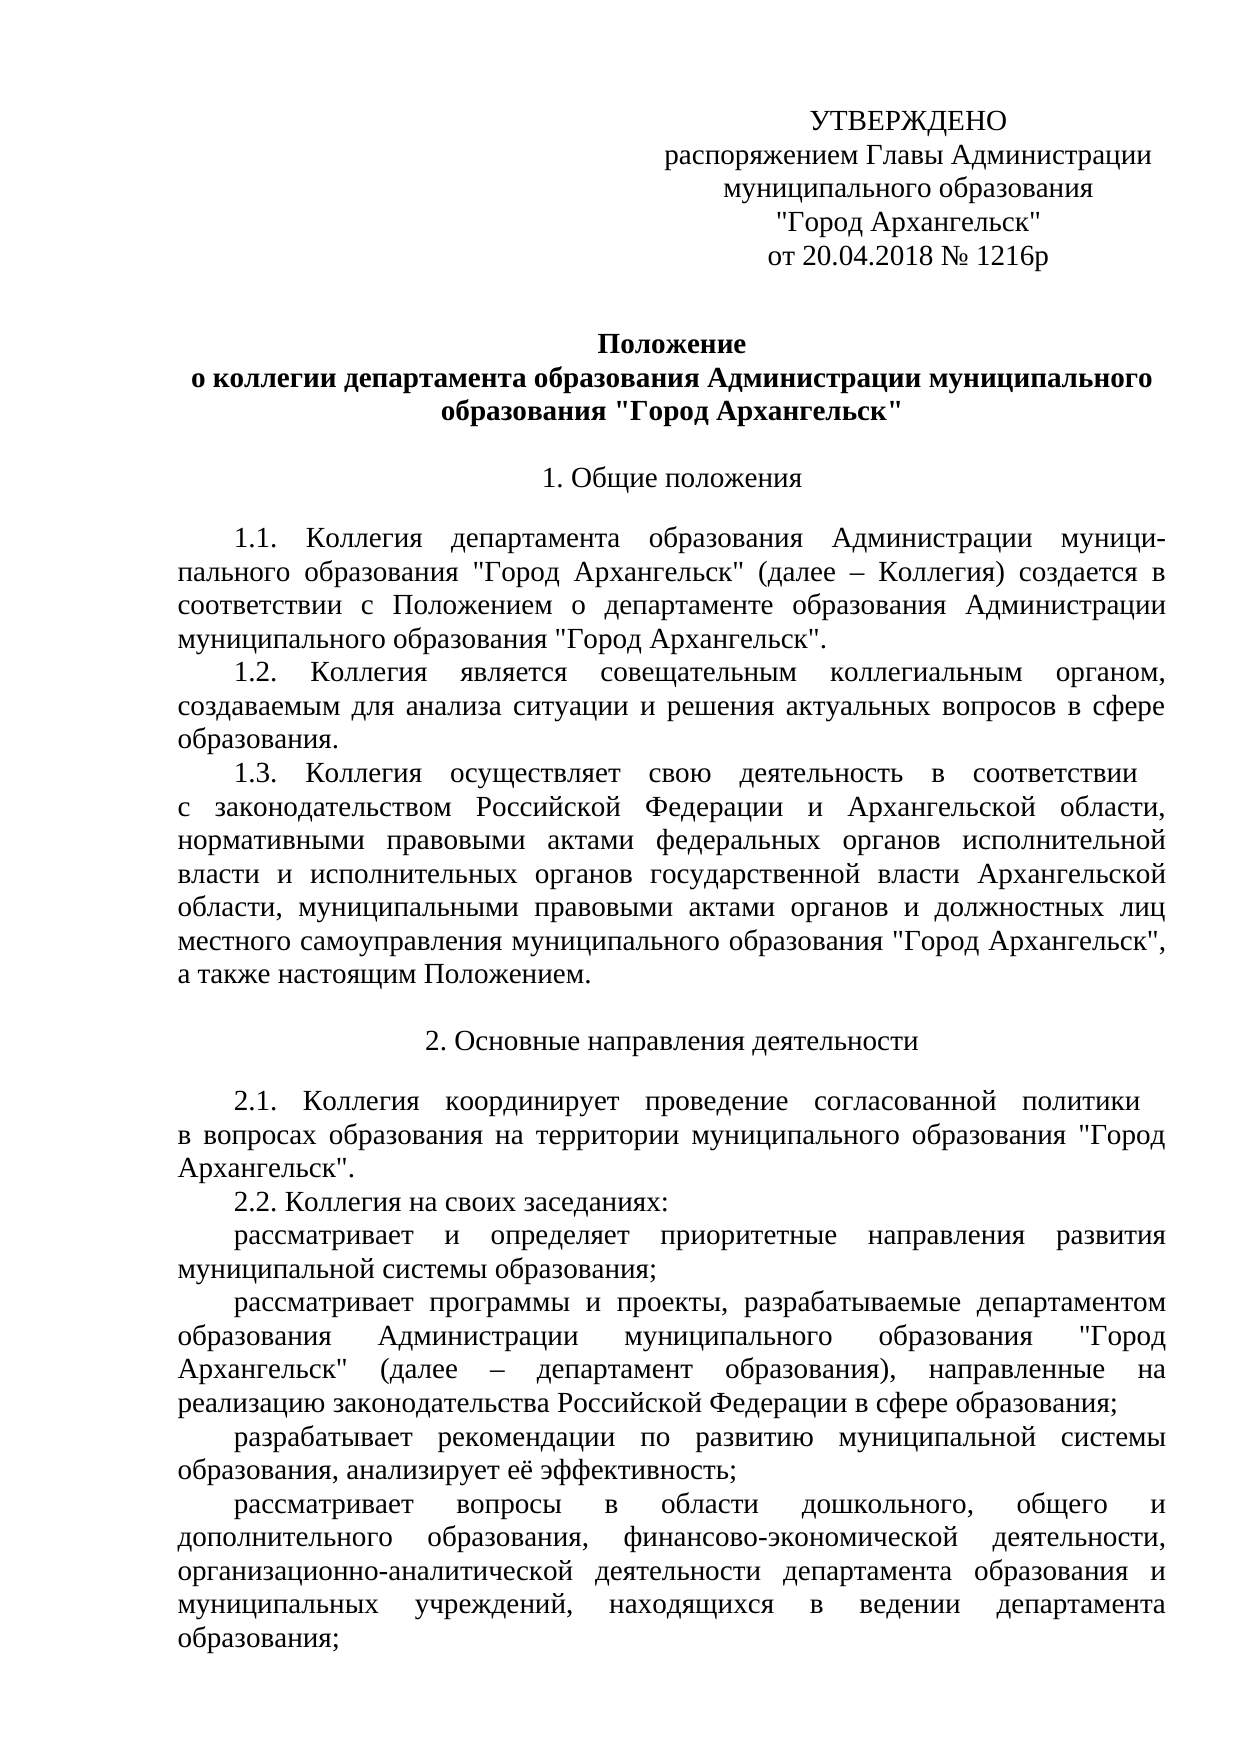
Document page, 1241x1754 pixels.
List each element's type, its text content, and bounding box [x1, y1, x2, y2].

title Положение [177, 326, 1167, 360]
text 1.2. Коллегия является совещательным коллегиальным органом, создаваемым для анализа ситуации и решения актуальных вопросов в сфере образования. [177, 654, 1167, 755]
text рассматривает программы и проекты, разрабатываемые департаментом образования Администрации муниципального образования "Город Архангельск" (далее – департамент образования), направленные на реализацию законодательства Российской Федерации в сфере образования; [177, 1284, 1167, 1419]
text 2.2. Коллегия на своих заседаниях: [177, 1184, 1167, 1217]
title о коллегии департамента образования Администрации муниципального образования "Город Архангельск" [177, 360, 1167, 427]
text разрабатывает рекомендации по развитию муниципальной системы образования, анализирует её эффективность; [177, 1419, 1167, 1486]
text от 20.04.2018 № 1216р [650, 238, 1167, 271]
text 1. Общие положения [177, 460, 1167, 494]
text распоряжением Главы Администрации муниципального образования "Город Архангельск" [650, 137, 1167, 238]
text рассматривает вопросы в области дошкольного, общего и дополнительного образования, финансово-экономической деятельности, организационно-аналитической деятельности департамента образования и муниципальных учреждений, находящихся в ведении департамента образования; [177, 1486, 1167, 1653]
text 1.1. Коллегия департамента образования Администрации муници-пального образования "Город Архангельск" (далее – Коллегия) создается в соответствии с Положением о департаменте образования Администрации муниципального образования "Город Архангельск". [177, 520, 1167, 654]
text УТВЕРЖДЕНО [650, 103, 1167, 137]
text 2.1. Коллегия координирует проведение согласованной политики в вопросах образования на территории муниципального образования "Город Архангельск". [177, 1083, 1167, 1184]
text рассматривает и определяет приоритетные направления развития муниципальной системы образования; [177, 1217, 1167, 1284]
text 1.3. Коллегия осуществляет свою деятельность в соответствии с законодательством Российской Федерации и Архангельской области, нормативными правовыми актами федеральных органов исполнительной власти и исполнительных органов государственной власти Архангельской области, муниципальными правовыми актами органов и должностных лиц местного самоуправления муниципального образования "Город Архангельск", а также настоящим Положением. [177, 755, 1167, 990]
text 2. Основные направления деятельности [177, 1023, 1167, 1057]
